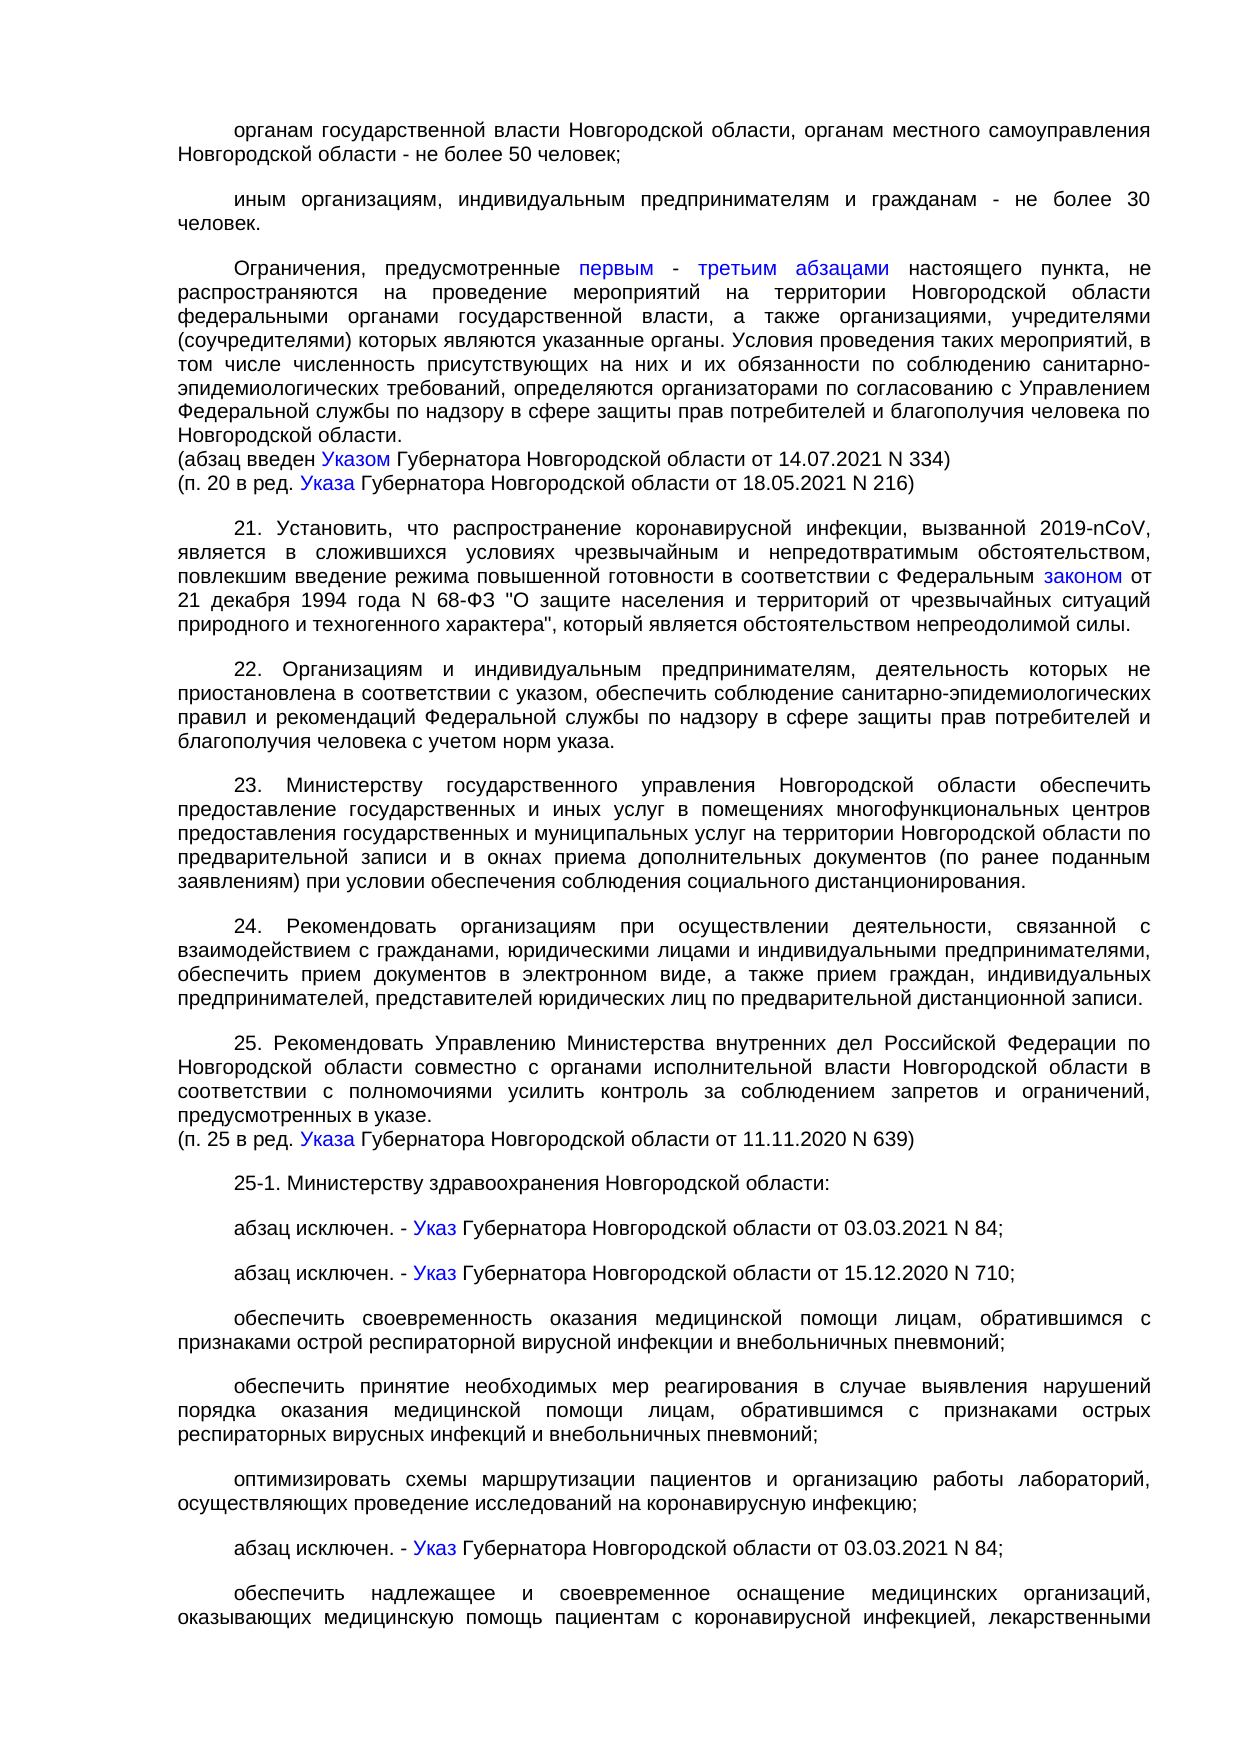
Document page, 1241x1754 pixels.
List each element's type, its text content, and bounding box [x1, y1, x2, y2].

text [177, 1581, 1152, 1628]
text абзац исключен. - Указ Губернатора Новгородской области от 03.03.2021 N 84; [177, 1536, 1152, 1560]
text органам государственной власти Новгородской области, органам местного самоуправления Новгородской области - не более 50 человек; [177, 118, 1152, 166]
text обеспечить принятие необходимых мер реагирования в случае выявления нарушений порядка оказания медицинской помощи лицам, обратившимся с признаками острых респираторных вирусных инфекций и внебольничных пневмоний; [177, 1374, 1152, 1446]
text 22. Организациям и индивидуальным предпринимателям, деятельность которых не приостановлена в соответствии с указом, обеспечить соблюдение санитарно-эпидемиологических правил и рекомендаций Федеральной службы по надзору в сфере защиты прав потребителей и благополучия человека с учетом норм указа. [177, 657, 1152, 752]
text 24. Рекомендовать организациям при осуществлении деятельности, связанной с взаимодействием с гражданами, юридическими лицами и индивидуальными предпринимателями, обеспечить прием документов в электронном виде, а также прием граждан, индивидуальных предпринимателей, представителей юридических лиц по предварительной дистанционной записи. [177, 914, 1152, 1010]
text (абзац введен Указом Губернатора Новгородской области от 14.07.2021 N 334) [177, 447, 1152, 471]
text оптимизировать схемы маршрутизации пациентов и организацию работы лабораторий, осуществляющих проведение исследований на коронавирусную инфекцию; [177, 1467, 1152, 1515]
text (п. 20 в ред. Указа Губернатора Новгородской области от 18.05.2021 N 216) [177, 471, 1152, 495]
text абзац исключен. - Указ Губернатора Новгородской области от 15.12.2020 N 710; [177, 1261, 1152, 1285]
text абзац исключен. - Указ Губернатора Новгородской области от 03.03.2021 N 84; [177, 1216, 1152, 1240]
text 23. Министерству государственного управления Новгородской области обеспечить предоставление государственных и иных услуг в помещениях многофункциональных центров предоставления государственных и муниципальных услуг на территории Новгородской области по предварительной записи и в окнах приема дополнительных документов (по ранее поданным заявлениям) при условии обеспечения соблюдения социального дистанционирования. [177, 773, 1152, 893]
text Ограничения, предусмотренные первым - третьим абзацами настоящего пункта, не распространяются на проведение мероприятий на территории Новгородской области федеральными органами государственной власти, а также организациями, учредителями (соучредителями) которых являются указанные органы. Условия проведения таких мероприятий, в том числе численность присутствующих на них и их обязанности по соблюдению санитарно-эпидемиологических требований, определяются организаторами по согласованию с Управлением Федеральной службы по надзору в сфере защиты прав потребителей и благополучия человека по Новгородской области. [177, 256, 1152, 447]
text 21. Установить, что распространение коронавирусной инфекции, вызванной 2019-nCoV, является в сложившихся условиях чрезвычайным и непредотвратимым обстоятельством, повлекшим введение режима повышенной готовности в соответствии с Федеральным законом от 21 декабря 1994 года N 68-ФЗ "О защите населения и территорий от чрезвычайных ситуаций природного и техногенного характера", который является обстоятельством непреодолимой силы. [177, 516, 1152, 636]
text обеспечить своевременность оказания медицинской помощи лицам, обратившимся с признаками острой респираторной вирусной инфекции и внебольничных пневмоний; [177, 1306, 1152, 1353]
text иным организациям, индивидуальным предпринимателям и гражданам - не более 30 человек. [177, 187, 1152, 235]
text (п. 25 в ред. Указа Губернатора Новгородской области от 11.11.2020 N 639) [177, 1126, 1152, 1150]
text 25-1. Министерству здравоохранения Новгородской области: [177, 1171, 1152, 1195]
text 25. Рекомендовать Управлению Министерства внутренних дел Российской Федерации по Новгородской области совместно с органами исполнительной власти Новгородской области в соответствии с полномочиями усилить контроль за соблюдением запретов и ограничений, предусмотренных в указе. [177, 1031, 1152, 1126]
